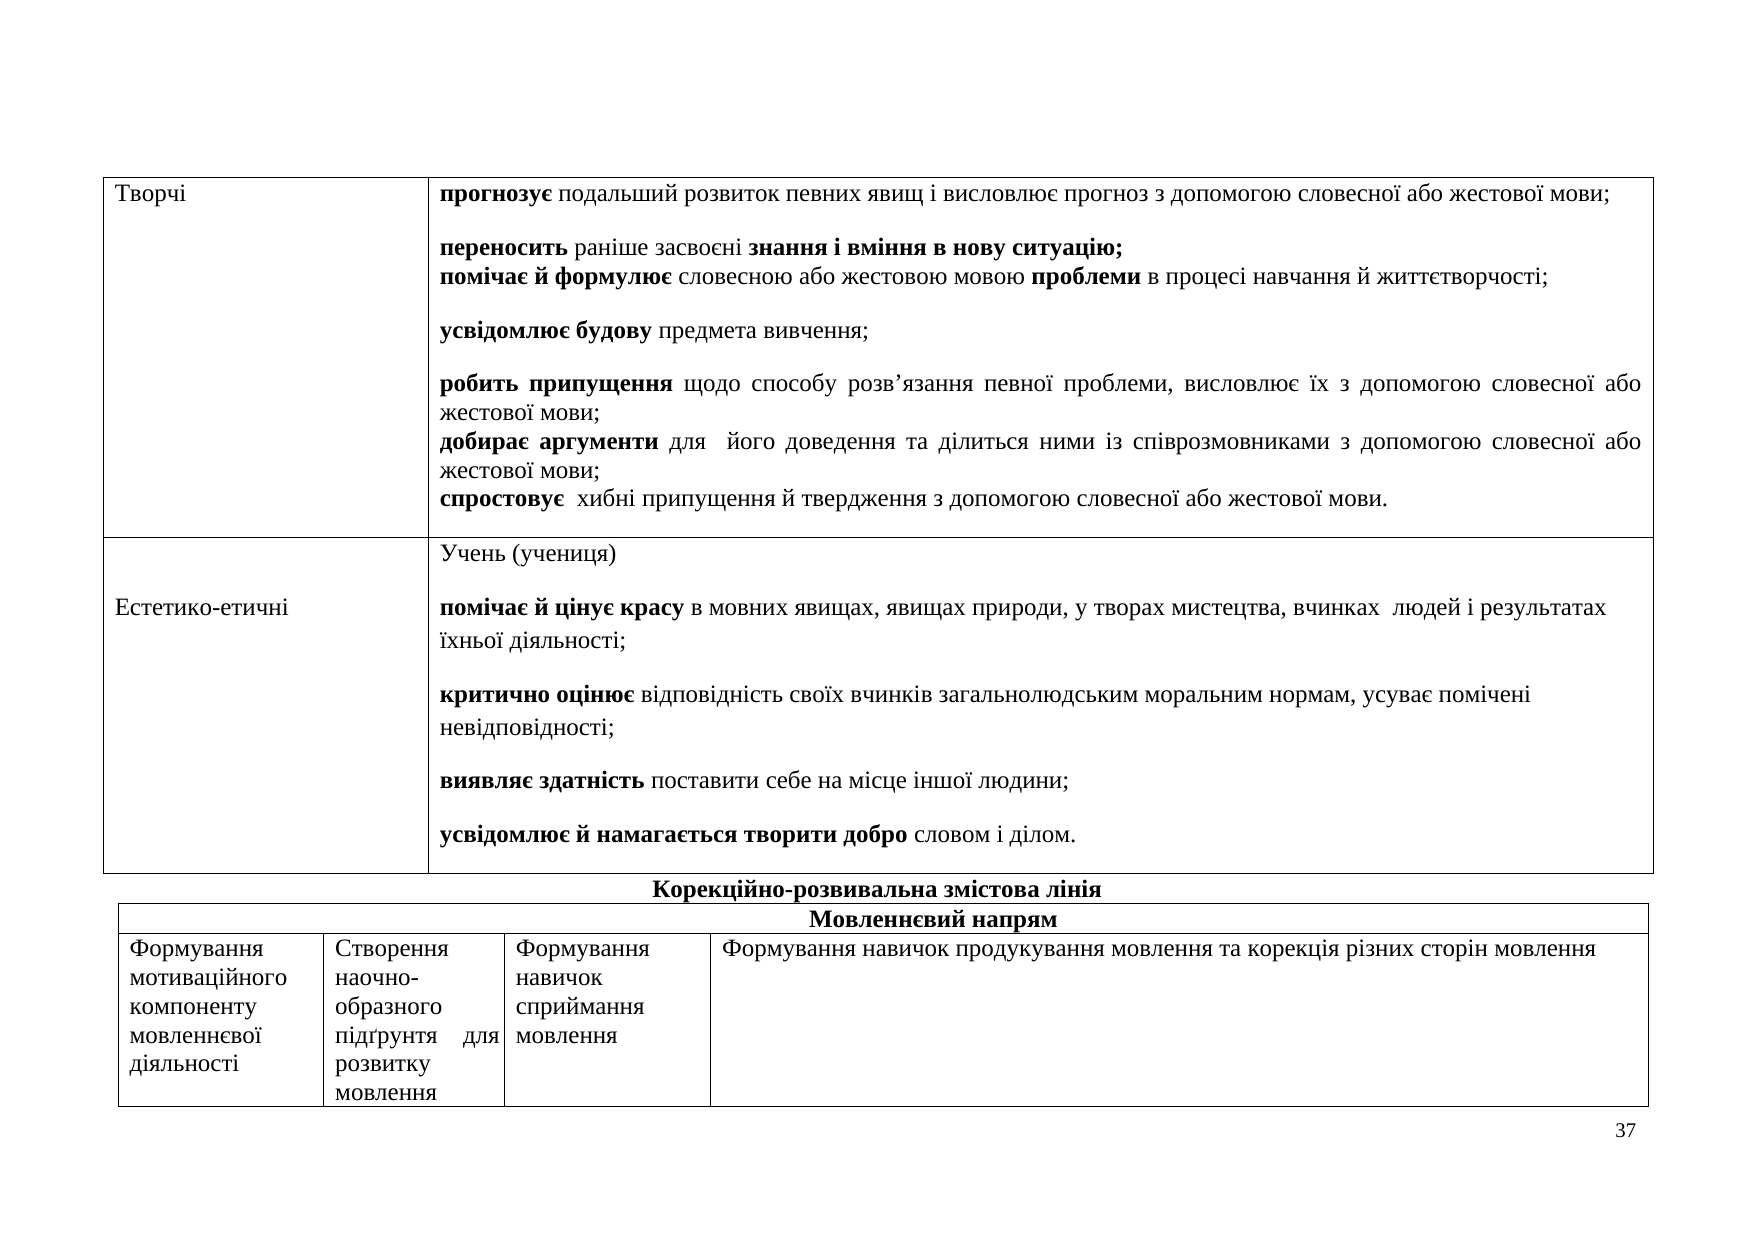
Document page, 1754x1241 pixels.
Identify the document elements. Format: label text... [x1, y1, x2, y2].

table_cell Формування мотиваційного компоненту мовленнєвої діяльності [119, 934, 323, 1106]
table_cell Формування навичок сприймання мовлення [505, 934, 710, 1106]
table_cell Творчі [104, 178, 428, 537]
text Корекційно-розвивальна змістова лінія [118, 874, 1636, 903]
table_cell Створення наочно-образного підґрунтя для розвитку мовлення [324, 934, 504, 1106]
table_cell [429, 178, 1653, 537]
table_cell Естетико-етичні [104, 538, 428, 873]
table_cell Учень (учениця) помічає й цінує красу в мовних явищах, явищах природи, у творах мистецтва, вчинках людей і результатах їхньої діяльності; критично оцінює відповідність своїх вчинків загальнолюдським моральним нормам, усуває помічені невідповідності; виявляє здатність поставити себе на місце іншої людини; усвідомлює й намагається творити добро словом і ділом. [429, 538, 1653, 873]
table_header Мовленнєвий напрям [119, 904, 1648, 932]
table_cell Формування навичок продукування мовлення та корекція різних сторін мовлення [711, 934, 1648, 1106]
